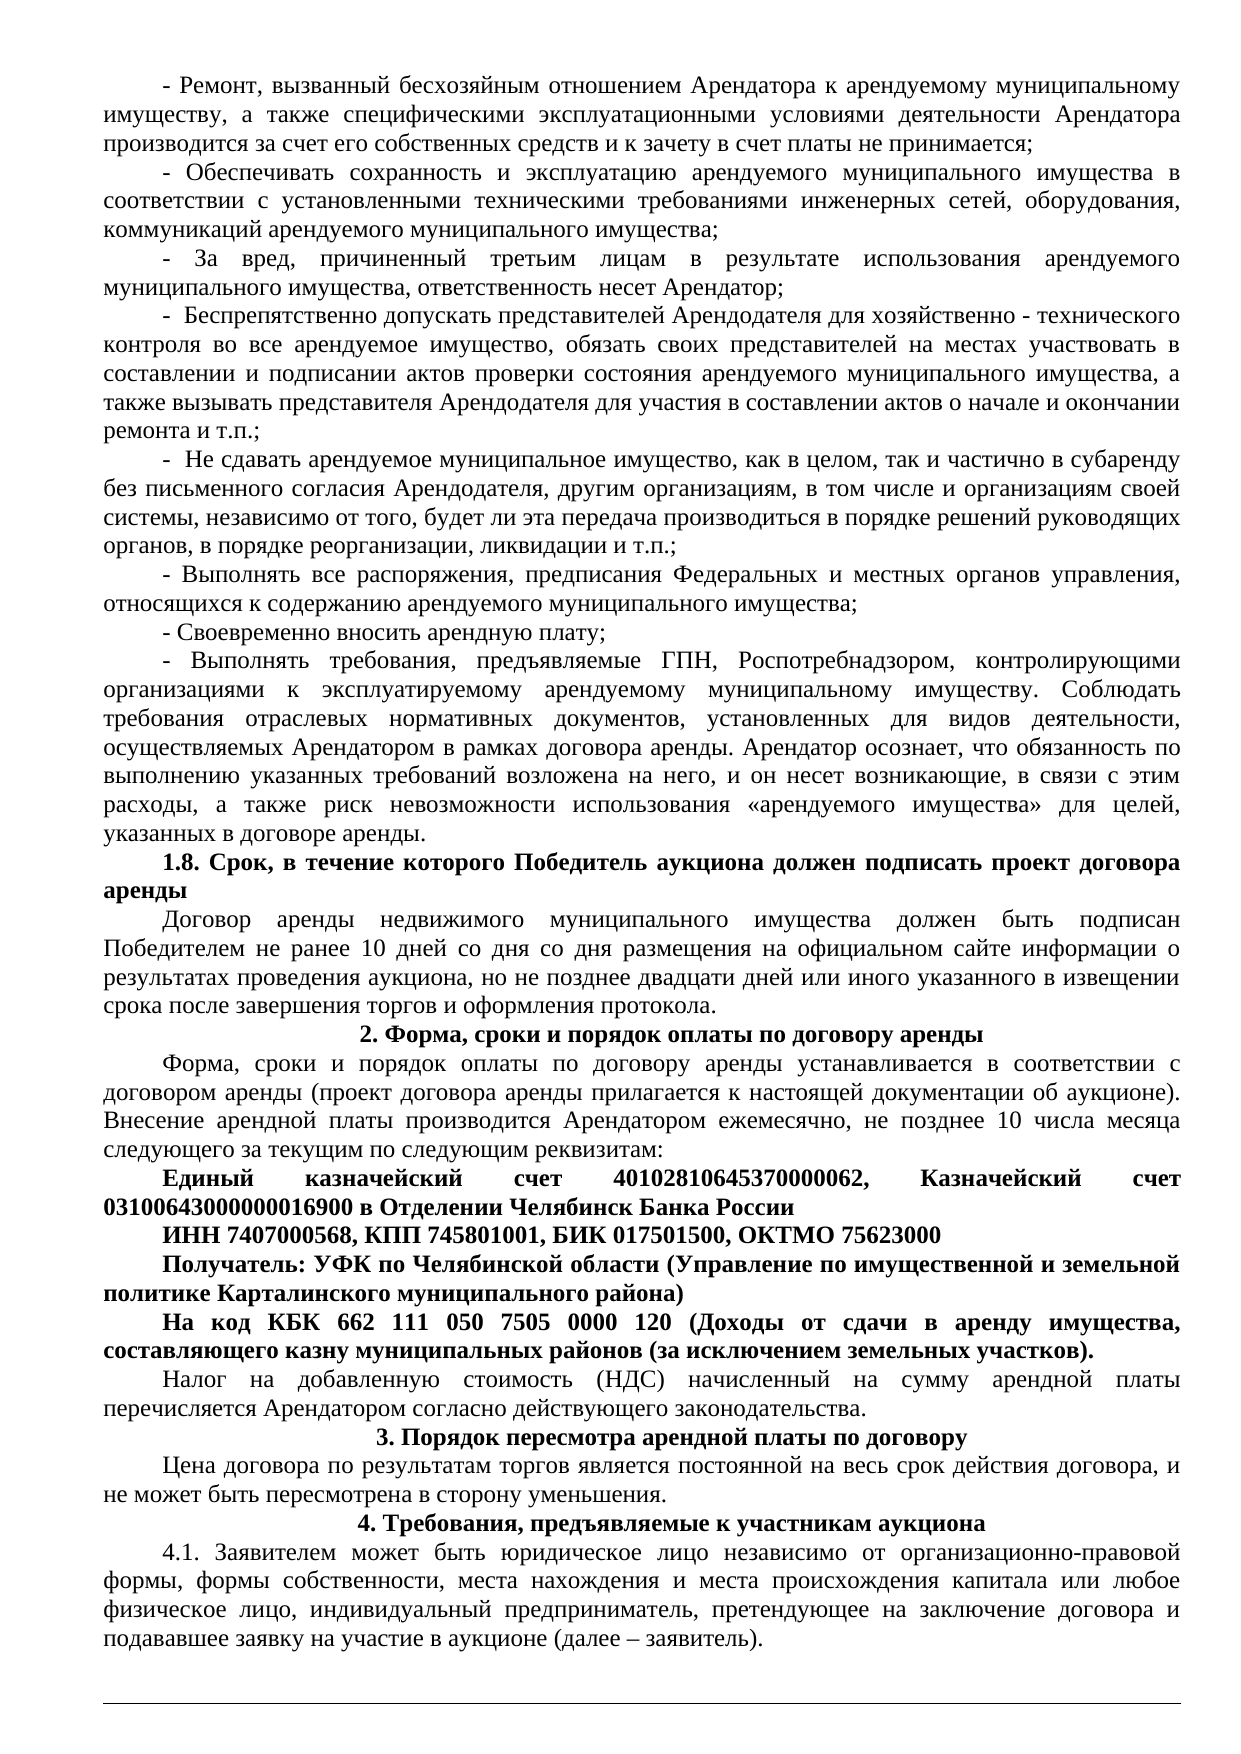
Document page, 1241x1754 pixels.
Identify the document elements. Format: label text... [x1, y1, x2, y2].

text Цена договора по результатам торгов является постоянной на весь срок действия договора, и не может быть пересмотрена в сторону уменьшения. [103, 1450, 1181, 1508]
text Договор аренды недвижимого муниципального имущества должен быть подписан Победителем не ранее 10 дней со дня со дня размещения на официальном сайте информации о результатах проведения аукциона, но не позднее двадцати дней или иного указанного в извещении срока после завершения торгов и оформления протокола. [103, 904, 1181, 1019]
text Получатель: УФК по Челябинской области (Управление по имущественной и земельной политике Карталинского муниципального района) [103, 1249, 1181, 1307]
text 1.8. Срок, в течение которого Победитель аукциона должен подписать проект договора аренды [103, 847, 1181, 904]
text - Ремонт, вызванный бесхозяйным отношением Арендатора к арендуемому муниципальному имуществу, а также специфическими эксплуатационными условиями деятельности Арендатора производится за счет его собственных средств и к зачету в счет платы не принимается; [103, 70, 1181, 157]
text - Не сдавать арендуемое муниципальное имущество, как в целом, так и частично в субаренду без письменного согласия Арендодателя, другим организациям, в том числе и организациям своей системы, независимо от того, будет ли эта передача производиться в порядке решений руководящих органов, в порядке реорганизации, ликвидации и т.п.; [103, 444, 1181, 559]
text ИНН 7407000568, КПП 745801001, БИК 017501500, ОКТМО 75623000 [103, 1220, 1181, 1249]
text 3. Порядок пересмотра арендной платы по договору [103, 1422, 1181, 1450]
text 4. Требования, предъявляемые к участникам аукциона [103, 1508, 1181, 1537]
text На код КБК 662 111 050 7505 0000 120 (Доходы от сдачи в аренду имущества, составляющего казну муниципальных районов (за исключением земельных участков). [103, 1307, 1181, 1364]
text Налог на добавленную стоимость (НДС) начисленный на сумму арендной платы перечисляется Арендатором согласно действующего законодательства. [103, 1364, 1181, 1422]
text - Своевременно вносить арендную плату; [103, 617, 1181, 645]
text - За вред, причиненный третьим лицам в результате использования арендуемого муниципального имущества, ответственность несет Арендатор; [103, 243, 1181, 300]
text Единый казначейский счет 40102810645370000062, Казначейский счет 03100643000000016900 в Отделении Челябинск Банка России [103, 1163, 1181, 1220]
text - Выполнять все распоряжения, предписания Федеральных и местных органов управления, относящихся к содержанию арендуемого муниципального имущества; [103, 559, 1181, 617]
text 4.1. Заявителем может быть юридическое лицо независимо от организационно-правовой формы, формы собственности, места нахождения и места происхождения капитала или любое физическое лицо, индивидуальный предприниматель, претендующее на заключение договора и подававшее заявку на участие в аукционе (далее – заявитель). [103, 1537, 1181, 1652]
text - Обеспечивать сохранность и эксплуатацию арендуемого муниципального имущества в соответствии с установленными техническими требованиями инженерных сетей, оборудования, коммуникаций арендуемого муниципального имущества; [103, 157, 1181, 243]
text Форма, сроки и порядок оплаты по договору аренды устанавливается в соответствии с договором аренды (проект договора аренды прилагается к настоящей документации об аукционе). Внесение арендной платы производится Арендатором ежемесячно, не позднее 10 числа месяца следующего за текущим по следующим реквизитам: [103, 1048, 1181, 1163]
text 2. Форма, сроки и порядок оплаты по договору аренды [103, 1019, 1181, 1048]
text - Выполнять требования, предъявляемые ГПН, Роспотребнадзором, контролирующими организациями к эксплуатируемому арендуемому муниципальному имуществу. Соблюдать требования отраслевых нормативных документов, установленных для видов деятельности, осуществляемых Арендатором в рамках договора аренды. Арендатор осознает, что обязанность по выполнению указанных требований возложена на него, и он несет возникающие, в связи с этим расходы, а также риск невозможности использования «арендуемого имущества» для целей, указанных в договоре аренды. [103, 645, 1181, 847]
text - Беспрепятственно допускать представителей Арендодателя для хозяйственно - технического контроля во все арендуемое имущество, обязать своих представителей на местах участвовать в составлении и подписании актов проверки состояния арендуемого муниципального имущества, а также вызывать представителя Арендодателя для участия в составлении актов о начале и окончании ремонта и т.п.; [103, 300, 1181, 444]
